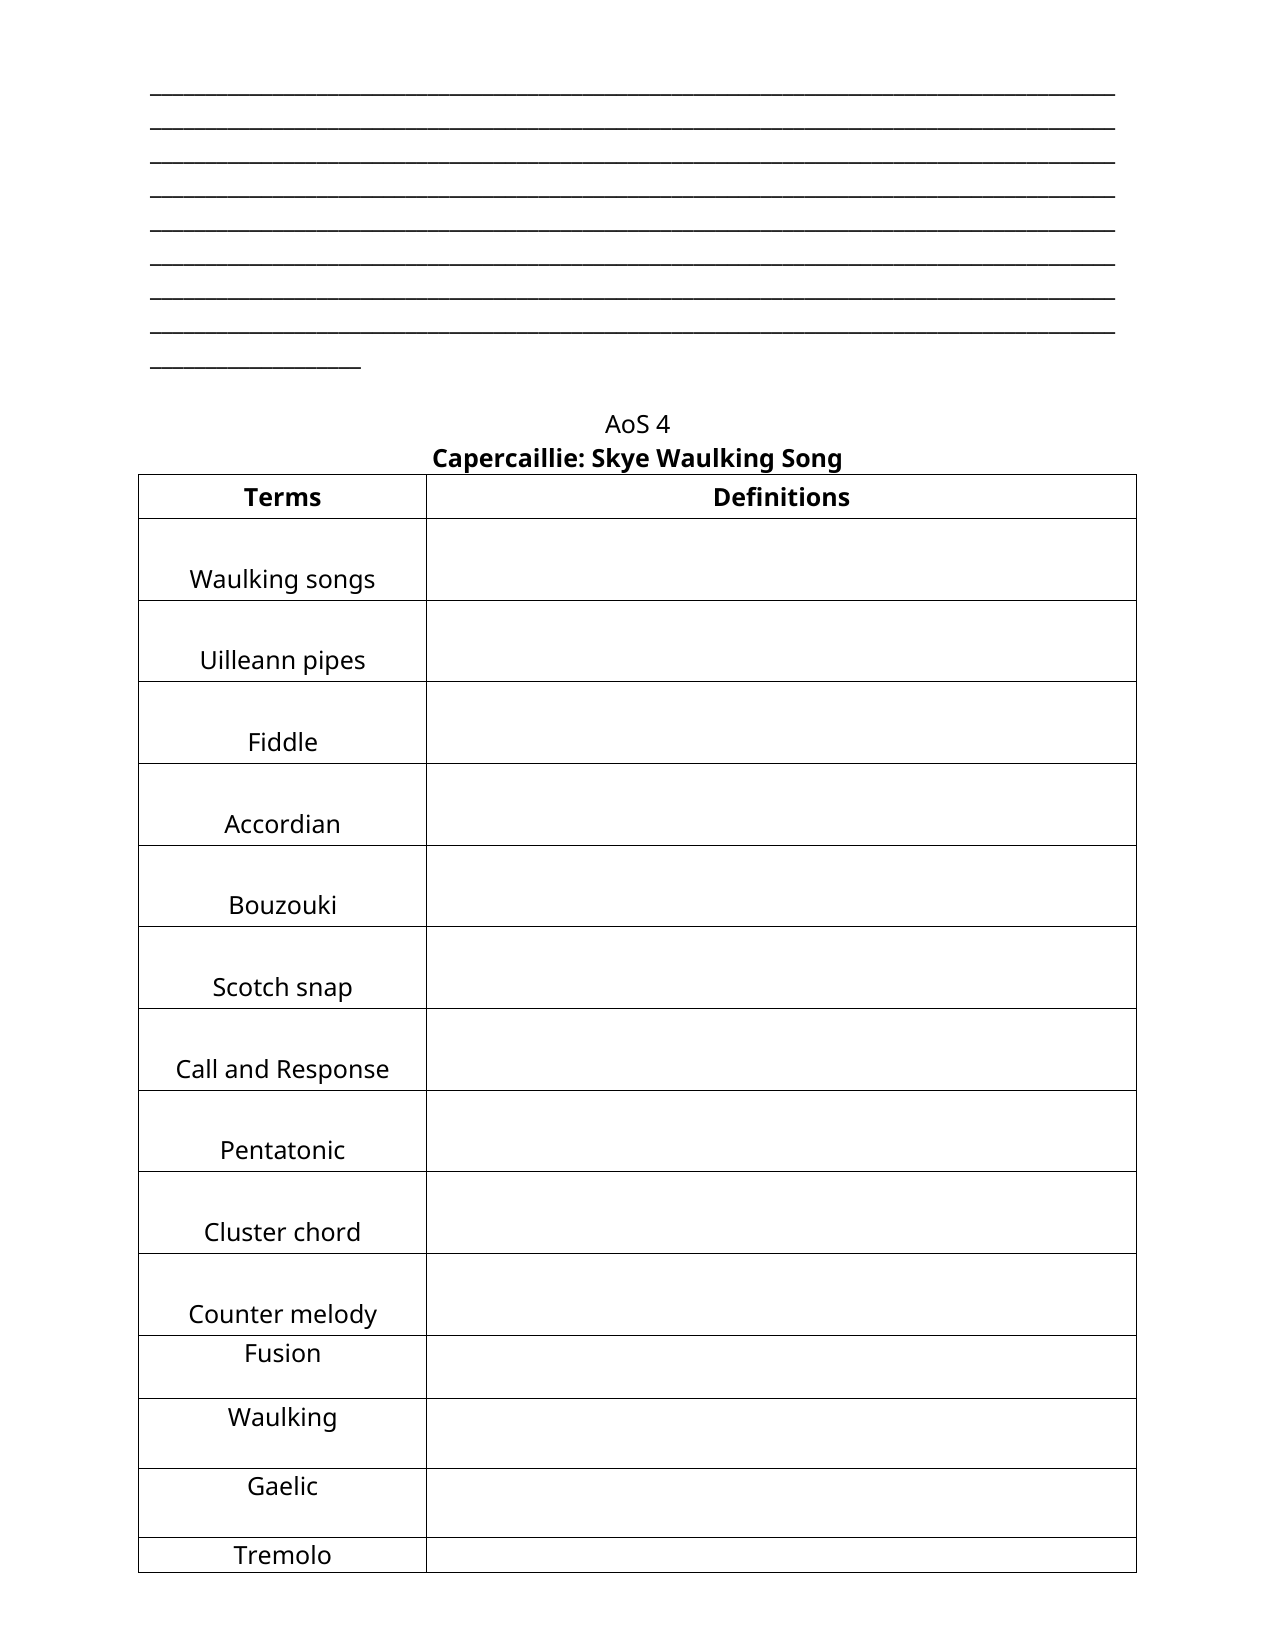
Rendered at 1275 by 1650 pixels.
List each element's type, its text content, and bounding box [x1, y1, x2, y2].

table_cell Pentatonic [139, 1091, 426, 1171]
table_cell Tremolo [139, 1538, 426, 1572]
table_cell [427, 846, 1136, 926]
table_cell [427, 601, 1136, 681]
table_cell [427, 1469, 1136, 1537]
table_cell [427, 1091, 1136, 1171]
table_header Definitions [427, 475, 1136, 518]
table_cell Gaelic [139, 1469, 426, 1537]
text Capercaillie: Skye Waulking Song [150, 440, 1125, 474]
table_cell Waulking songs [139, 519, 426, 599]
table_cell Bouzouki [139, 846, 426, 926]
table_cell [427, 1538, 1136, 1572]
table_cell Cluster chord [139, 1172, 426, 1253]
table_cell Fiddle [139, 682, 426, 763]
table_cell [427, 764, 1136, 844]
table_cell Call and Response [139, 1009, 426, 1089]
table_cell [427, 1009, 1136, 1089]
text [150, 66, 1125, 372]
table_cell Uilleann pipes [139, 601, 426, 681]
table_cell Waulking [139, 1399, 426, 1467]
table_cell Fusion [139, 1336, 426, 1398]
table_cell Accordian [139, 764, 426, 844]
table_header Terms [139, 475, 426, 518]
table_cell [427, 1336, 1136, 1398]
text AoS 4 [150, 406, 1125, 440]
table_cell [427, 519, 1136, 599]
table_cell Scotch snap [139, 927, 426, 1008]
table_cell [427, 1254, 1136, 1334]
table_cell [427, 1399, 1136, 1467]
table_cell [427, 927, 1136, 1008]
table_cell Counter melody [139, 1254, 426, 1334]
table_cell [427, 682, 1136, 763]
table_cell [427, 1172, 1136, 1253]
